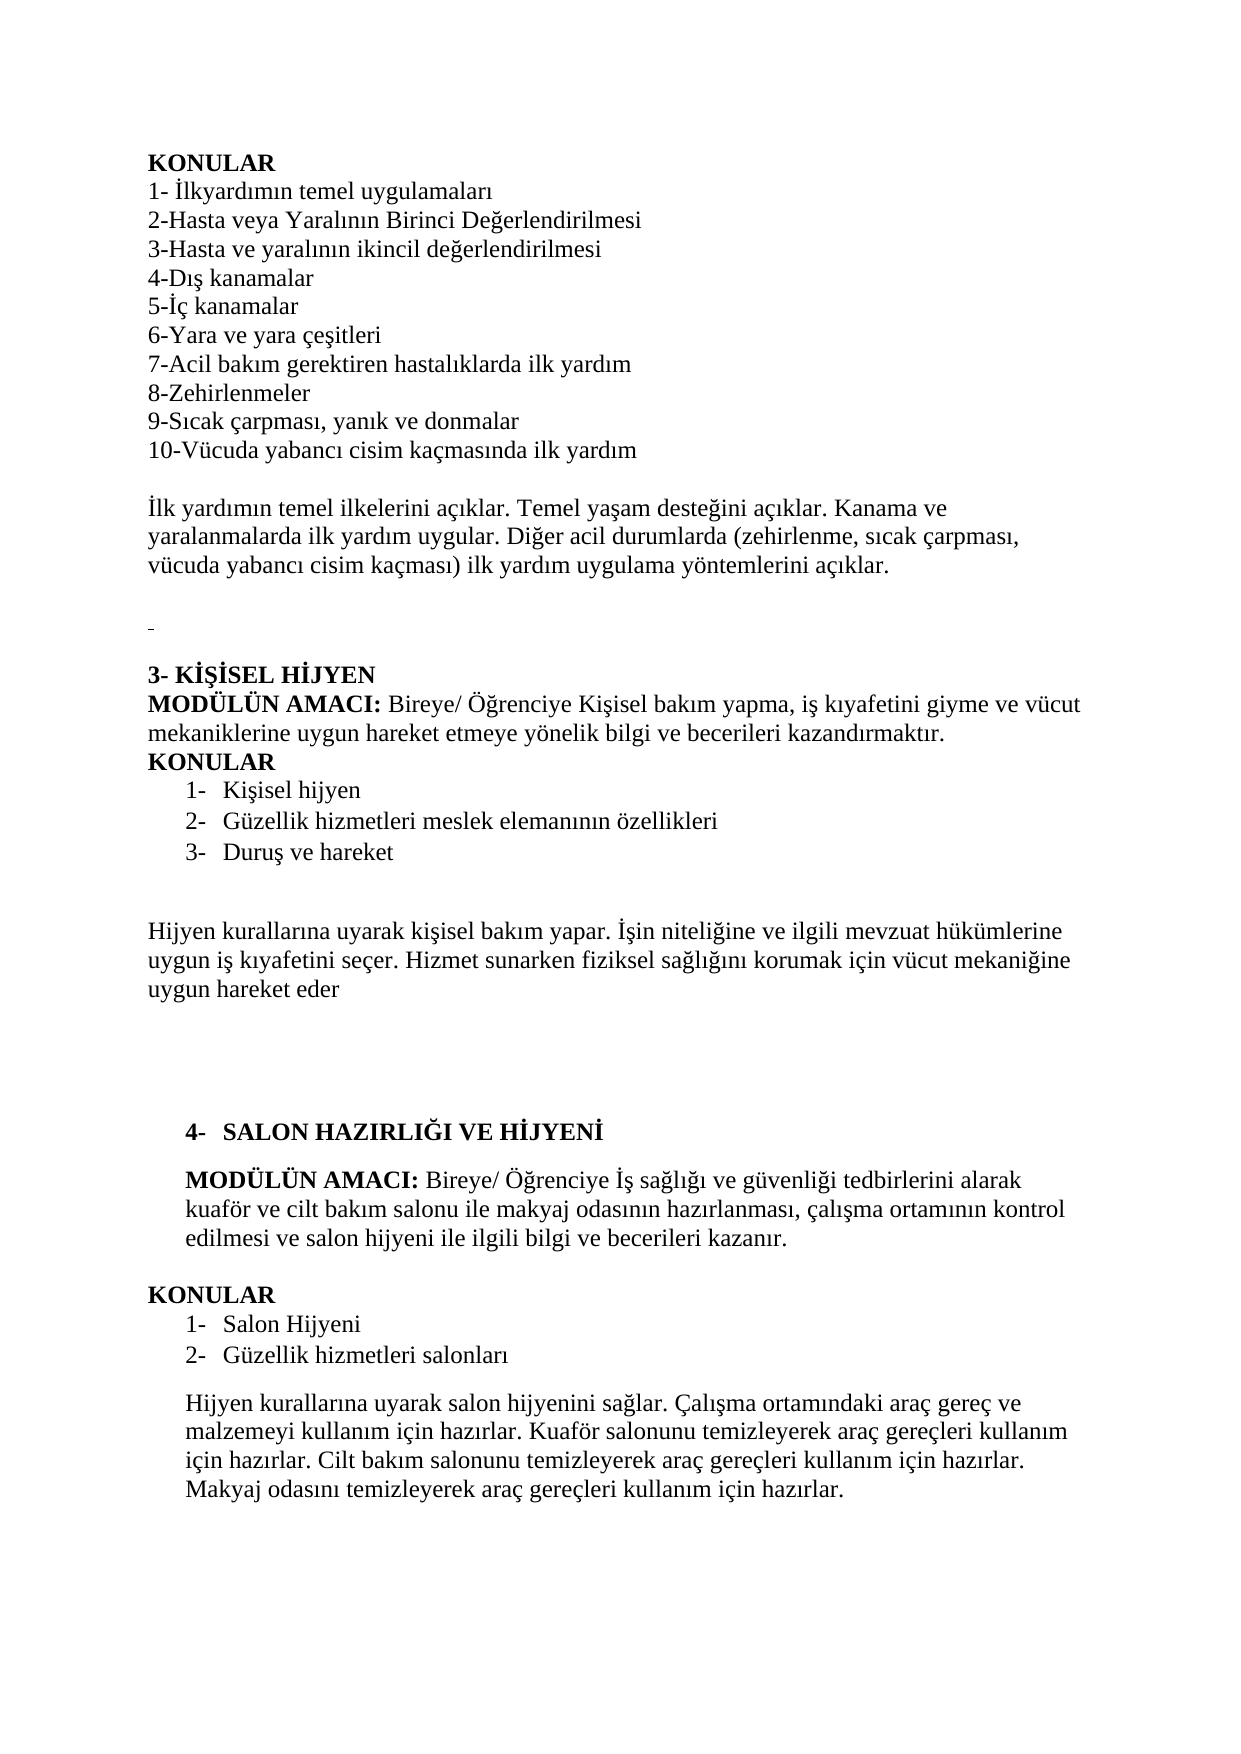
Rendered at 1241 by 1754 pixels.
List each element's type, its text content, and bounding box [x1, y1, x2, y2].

text 8-Zehirlenmeler [148, 378, 1093, 406]
text 10-Vücuda yabancı cisim kaçmasında ilk yardım [148, 435, 1093, 464]
text KONULAR [148, 1280, 1093, 1309]
text 3- KİŞİSEL HİJYEN [148, 660, 1093, 689]
text 7-Acil bakım gerektiren hastalıklarda ilk yardım [148, 349, 1093, 378]
text Hijyen kurallarına uyarak kişisel bakım yapar. İşin niteliğine ve ilgili mevzuat hükümlerine uygun iş kıyafetini seçer. Hizmet sunarken fiziksel sağlığını korumak için vücut mekaniğine uygun hareket eder [148, 916, 1093, 1002]
text KONULAR [148, 148, 1093, 176]
text 9-Sıcak çarpması, yanık ve donmalar [148, 406, 1093, 435]
text KONULAR [148, 747, 1093, 775]
text 3-Hasta ve yaralının ikincil değerlendirilmesi [148, 234, 1093, 263]
list Güzellik hizmetleri meslek elemanının özellikleri [185, 806, 1093, 835]
list Güzellik hizmetleri salonları [185, 1340, 1093, 1369]
text MODÜLÜN AMACI: Bireye/ Öğrenciye İş sağlığı ve güvenliği tedbirlerini alarak kuaför ve cilt bakım salonu ile makyaj odasının hazırlanması, çalışma ortamının kontrol edilmesi ve salon hijyeni ile ilgili bilgi ve becerileri kazanır. [185, 1165, 1093, 1251]
text 1- İlkyardımın temel uygulamaları [148, 176, 1093, 205]
list Duruş ve hareket [185, 837, 1093, 866]
text Hijyen kurallarına uyarak salon hijyenini sağlar. Çalışma ortamındaki araç gereç ve malzemeyi kullanım için hazırlar. Kuaför salonunu temizleyerek araç gereçleri kullanım için hazırlar. Cilt bakım salonunu temizleyerek araç gereçleri kullanım için hazırlar. Makyaj odasını temizleyerek araç gereçleri kullanım için hazırlar. [185, 1388, 1093, 1503]
text MODÜLÜN AMACI: Bireye/ Öğrenciye Kişisel bakım yapma, iş kıyafetini giyme ve vücut mekaniklerine uygun hareket etmeye yönelik bilgi ve becerileri kazandırmaktır. [148, 689, 1093, 747]
list Kişisel hijyen [185, 775, 1093, 804]
text 5-İç kanamalar [148, 291, 1093, 320]
text İlk yardımın temel ilkelerini açıklar. Temel yaşam desteğini açıklar. Kanama ve yaralanmalarda ilk yardım uygular. Diğer acil durumlarda (zehirlenme, sıcak çarpması, vücuda yabancı cisim kaçması) ilk yardım uygulama yöntemlerini açıklar. [148, 493, 1093, 579]
text 4-Dış kanamalar [148, 263, 1093, 291]
list SALON HAZIRLIĞI VE HİJYENİ [185, 1117, 1093, 1146]
text 6-Yara ve yara çeşitleri [148, 320, 1093, 349]
list Salon Hijyeni [185, 1309, 1093, 1338]
text 2-Hasta veya Yaralının Birinci Değerlendirilmesi [148, 205, 1093, 234]
